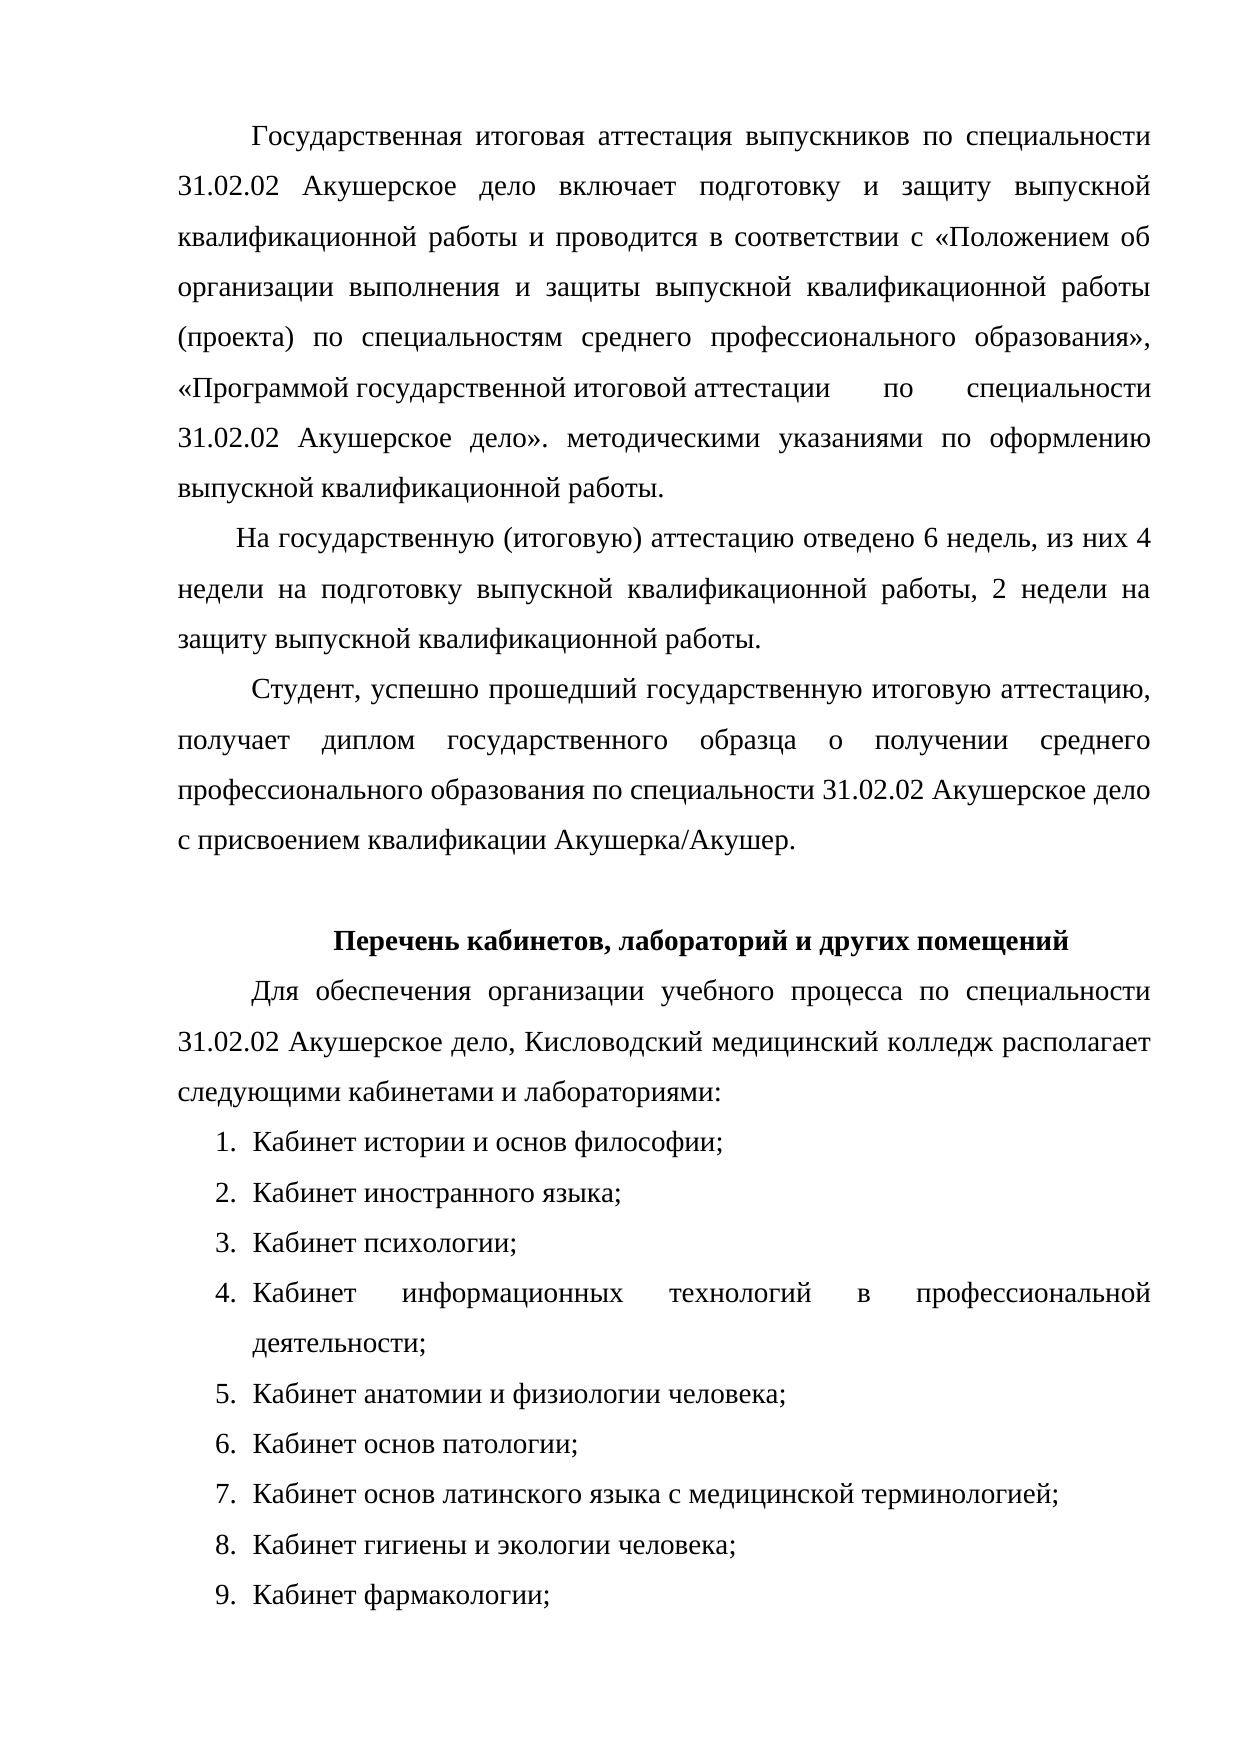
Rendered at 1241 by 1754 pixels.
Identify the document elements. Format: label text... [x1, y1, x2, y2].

text На государственную (итоговую) аттестацию отведено 6 недель, из них 4 недели на подготовку выпускной квалификационной работы, 2 недели на защиту выпускной квалификационной работы. [177, 521, 1152, 655]
list Кабинет истории и основ философии; [215, 1124, 1152, 1158]
text Студент, успешно прошедший государственную итоговую аттестацию, получает диплом государственного образца о получении среднего профессионального образования по специальности 31.02.02 Акушерское дело с присвоением квалификации Акушерка/Акушер. [177, 672, 1152, 856]
list Кабинет фармакологии; [215, 1577, 1152, 1611]
list Кабинет гигиены и экологии человека; [215, 1527, 1152, 1560]
list Кабинет иностранного языка; [215, 1175, 1152, 1208]
list Кабинет основ патологии; [215, 1426, 1152, 1460]
text Для обеспечения организации учебного процесса по специальности 31.02.02 Акушерское дело, Кисловодский медицинский колледж располагает следующими кабинетами и лабораториями: [177, 973, 1152, 1108]
text Перечень кабинетов, лабораторий и других помещений [177, 923, 1152, 957]
list Кабинет анатомии и физиологии человека; [215, 1376, 1152, 1409]
text Государственная итоговая аттестация выпускников по специальности 31.02.02 Акушерское дело включает подготовку и защиту выпускной квалификационной работы и проводится в соответствии с «Положением об организации выполнения и защиты выпускной квалификационной работы (проекта) по специальностям среднего профессионального образования», «Программой государственной итоговой аттестации по специальности 31.02.02 Акушерское дело». методическими указаниями по оформлению выпускной квалификационной работы. [177, 118, 1152, 504]
list Кабинет основ латинского языка с медицинской терминологией; [215, 1477, 1152, 1510]
list Кабинет психологии; [215, 1225, 1152, 1258]
list Кабинет информационных технологий в профессиональной деятельности; [215, 1275, 1152, 1359]
